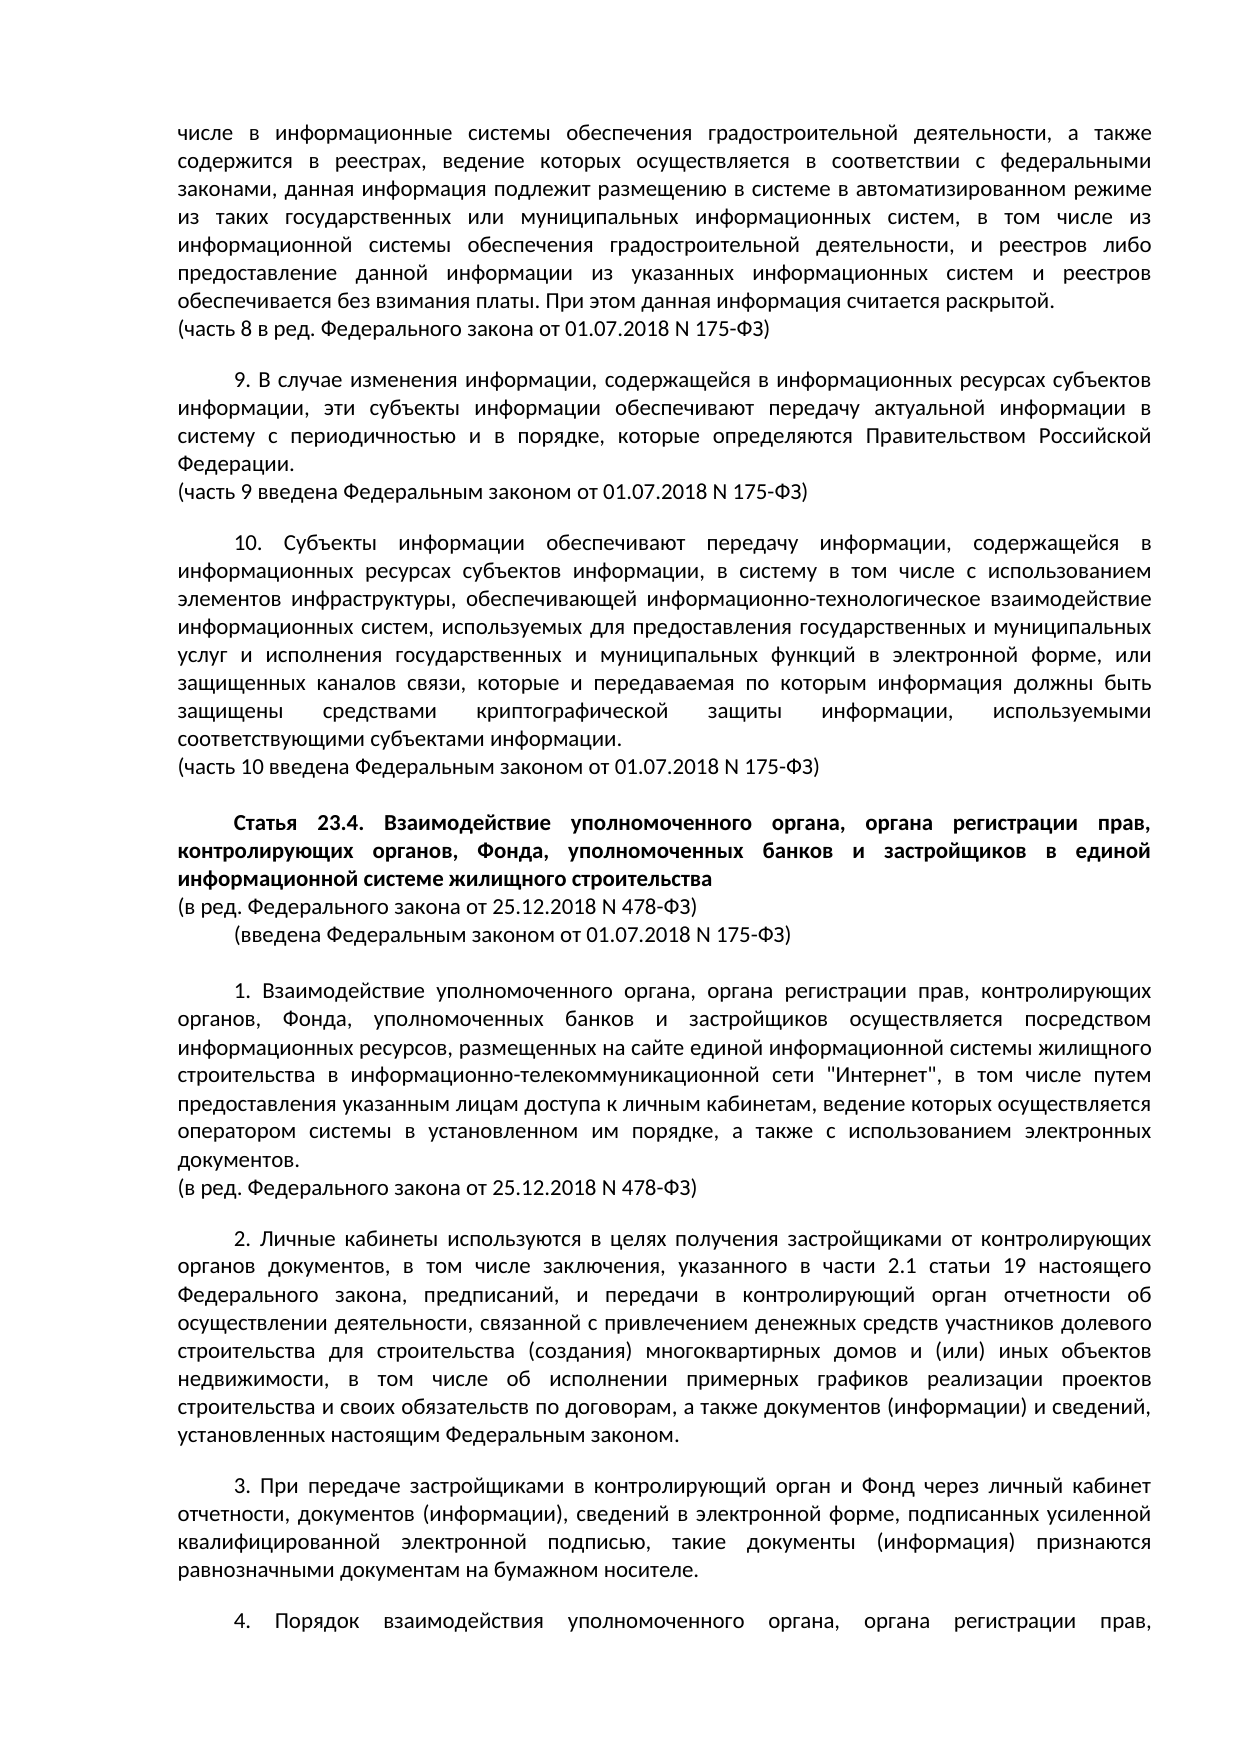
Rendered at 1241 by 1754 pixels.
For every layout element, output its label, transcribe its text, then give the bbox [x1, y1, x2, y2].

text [177, 118, 1152, 314]
text (часть 9 введена Федеральным законом от 01.07.2018 N 175-ФЗ) [177, 477, 1152, 505]
text 10. Субъекты информации обеспечивают передачу информации, содержащейся в информационных ресурсах субъектов информации, в систему в том числе с использованием элементов инфраструктуры, обеспечивающей информационно-технологическое взаимодействие информационных систем, используемых для предоставления государственных и муниципальных услуг и исполнения государственных и муниципальных функций в электронной форме, или защищенных каналов связи, которые и передаваемая по которым информация должны быть защищены средствами криптографической защиты информации, используемыми соответствующими субъектами информации. [177, 528, 1152, 752]
text (в ред. Федерального закона от 25.12.2018 N 478-ФЗ) [177, 1173, 1152, 1201]
text (введена Федеральным законом от 01.07.2018 N 175-ФЗ) [177, 921, 1152, 948]
text 2. Личные кабинеты используются в целях получения застройщиками от контролирующих органов документов, в том числе заключения, указанного в части 2.1 статьи 19 настоящего Федерального закона, предписаний, и передачи в контролирующий орган отчетности об осуществлении деятельности, связанной с привлечением денежных средств участников долевого строительства для строительства (создания) многоквартирных домов и (или) иных объектов недвижимости, в том числе об исполнении примерных графиков реализации проектов строительства и своих обязательств по договорам, а также документов (информации) и сведений, установленных настоящим Федеральным законом. [177, 1224, 1152, 1448]
text (в ред. Федерального закона от 25.12.2018 N 478-ФЗ) [177, 892, 1152, 921]
text (часть 8 в ред. Федерального закона от 01.07.2018 N 175-ФЗ) [177, 314, 1152, 342]
text 1. Взаимодействие уполномоченного органа, органа регистрации прав, контролирующих органов, Фонда, уполномоченных банков и застройщиков осуществляется посредством информационных ресурсов, размещенных на сайте единой информационной системы жилищного строительства в информационно-телекоммуникационной сети "Интернет", в том числе путем предоставления указанным лицам доступа к личным кабинетам, ведение которых осуществляется оператором системы в установленном им порядке, а также с использованием электронных документов. [177, 977, 1152, 1173]
text (часть 10 введена Федеральным законом от 01.07.2018 N 175-ФЗ) [177, 752, 1152, 780]
text 9. В случае изменения информации, содержащейся в информационных ресурсах субъектов информации, эти субъекты информации обеспечивают передачу актуальной информации в систему с периодичностью и в порядке, которые определяются Правительством Российской Федерации. [177, 365, 1152, 477]
text 3. При передаче застройщиками в контролирующий орган и Фонд через личный кабинет отчетности, документов (информации), сведений в электронной форме, подписанных усиленной квалифицированной электронной подписью, такие документы (информация) признаются равнозначными документам на бумажном носителе. [177, 1471, 1152, 1583]
title Статья 23.4. Взаимодействие уполномоченного органа, органа регистрации прав, контролирующих органов, Фонда, уполномоченных банков и застройщиков в единой информационной системе жилищного строительства [177, 808, 1152, 892]
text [177, 1606, 1152, 1634]
